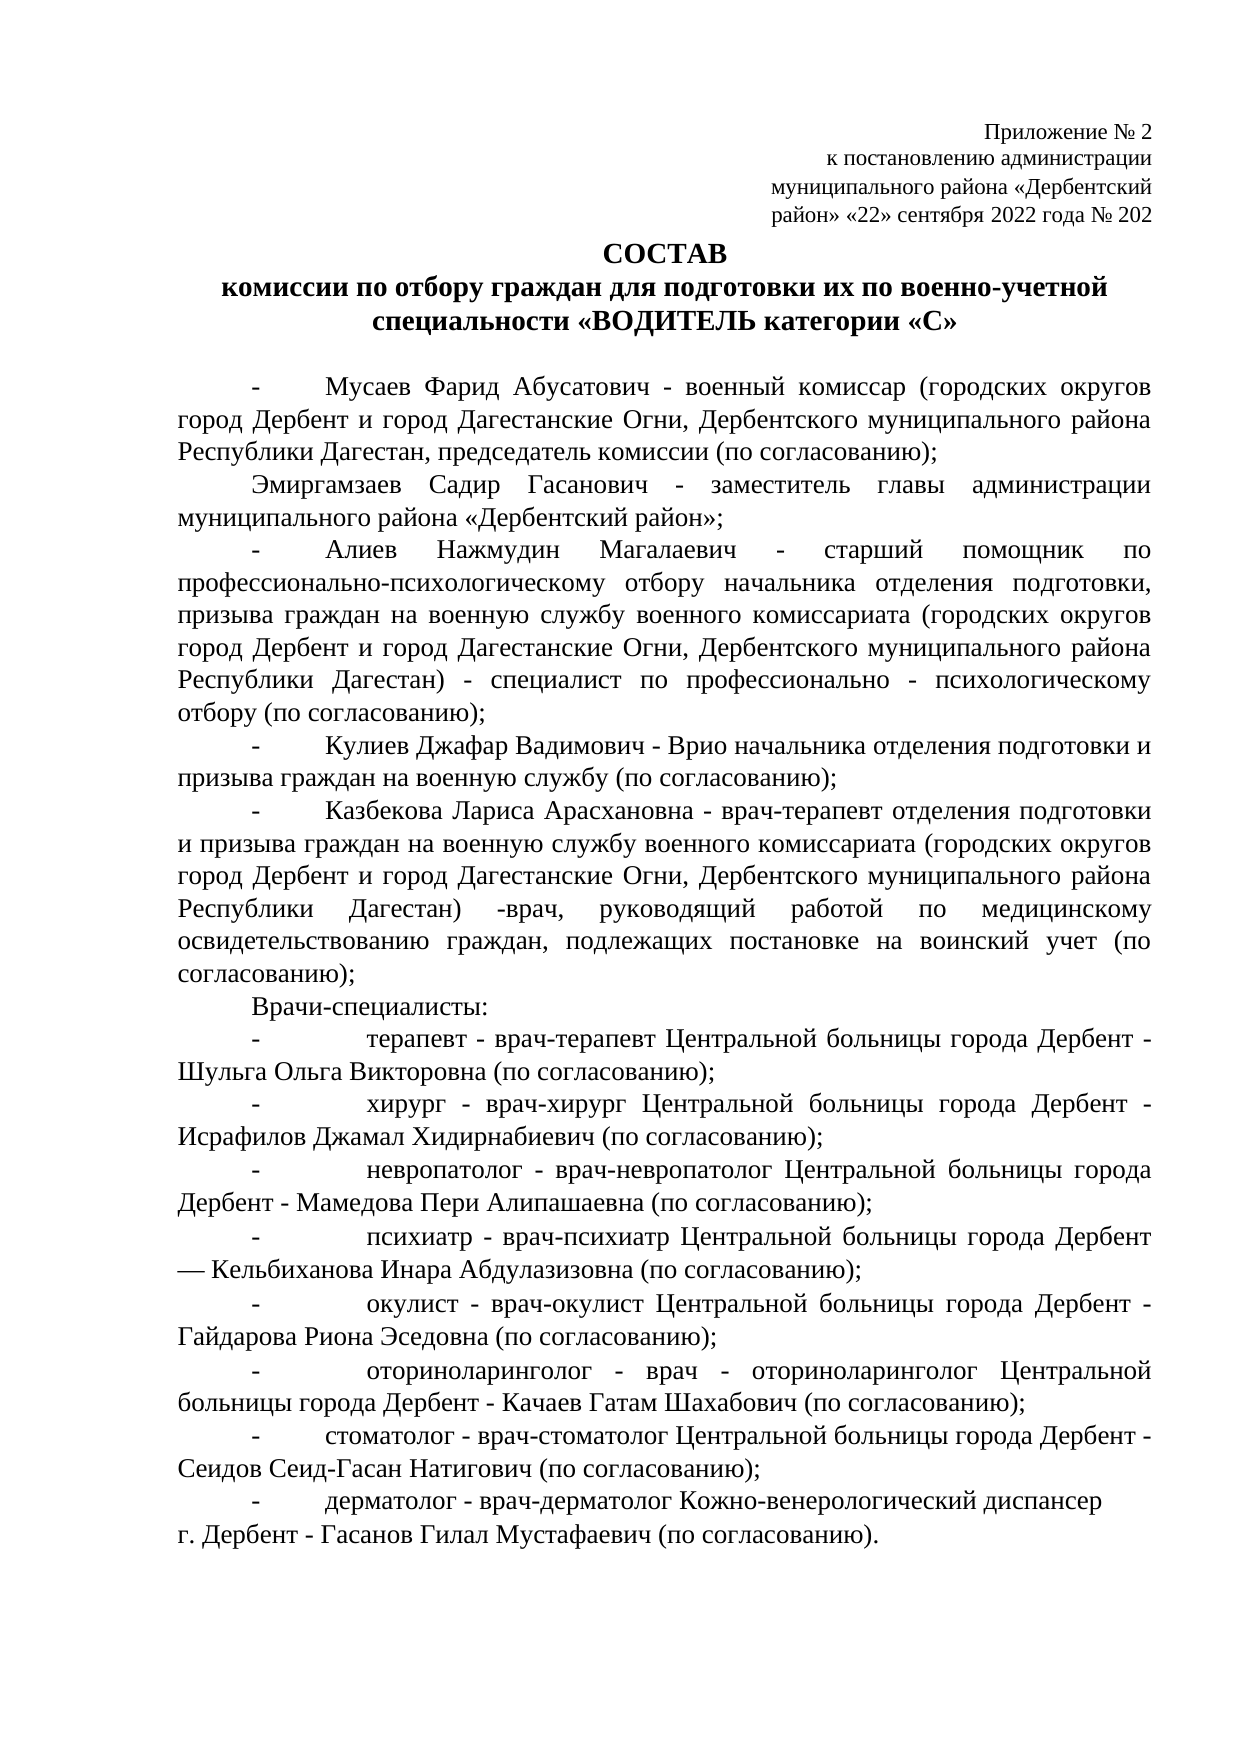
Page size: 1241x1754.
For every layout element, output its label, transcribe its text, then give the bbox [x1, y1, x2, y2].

text СОСТАВ [177, 236, 1152, 269]
text специальности «ВОДИТЕЛЬ категории «С» [177, 303, 1152, 337]
list невропатолог - врач-невропатолог Центральной больницы города Дербент - Мамедова Пери Алипашаевна (по согласованию); [177, 1153, 1152, 1217]
list Мусаев Фарид Абусатович - военный комиссар (городских округов город Дербент и город Дагестанские Огни, Дербентского муниципального района Республики Дагестан, председатель комиссии (по согласованию); [177, 370, 1152, 467]
text Врачи-специалисты: [177, 990, 1152, 1021]
list Кулиев Джафар Вадимович - Врио начальника отделения подготовки и призыва граждан на военную службу (по согласованию); [177, 729, 1152, 793]
list дерматолог - врач-дерматолог Кожно-венерологический диспансер [177, 1484, 1152, 1516]
text г. Дербент - Гасанов Гилал Мустафаевич (по согласованию). [177, 1518, 1152, 1549]
list психиатр - врач-психиатр Центральной больницы города Дербент — Кельбиханова Инара Абдулазизовна (по согласованию); [177, 1220, 1152, 1284]
list хирург - врач-хирург Центральной больницы города Дербент - Исрафилов Джамал Хидирнабиевич (по согласованию); [177, 1087, 1152, 1151]
list оториноларинголог - врач - оториноларинголог Центральной больницы города Дербент - Качаев Гатам Шахабович (по согласованию); [177, 1354, 1152, 1418]
list терапевт - врач-терапевт Центральной больницы города Дербент - Шульга Ольга Викторовна (по согласованию); [177, 1022, 1152, 1086]
list стоматолог - врач-стоматолог Центральной больницы города Дербент - Сеидов Сеид-Гасан Натигович (по согласованию); [177, 1419, 1152, 1483]
list Казбекова Лариса Арасхановна - врач-терапевт отделения подготовки и призыва граждан на военную службу военного комиссариата (городских округов город Дербент и город Дагестанские Огни, Дербентского муниципального района Республики Дагестан) -врач, руководящий работой по медицинскому освидетельствованию граждан, подлежащих постановке на воинский учет (по согласованию); [177, 794, 1152, 988]
text Эмиргамзаев Садир Гасанович - заместитель главы администрации муниципального района «Дербентский район»; [177, 468, 1152, 532]
text комиссии по отбору граждан для подготовки их по военно-учетной [177, 269, 1152, 303]
list окулист - врач-окулист Центральной больницы города Дербент - Гайдарова Риона Эседовна (по согласованию); [177, 1287, 1152, 1352]
list Алиев Нажмудин Магалаевич - старший помощник по профессионально-психологическому отбору начальника отделения подготовки, призыва граждан на военную службу военного комиссариата (городских округов город Дербент и город Дагестанские Огни, Дербентского муниципального района Республики Дагестан) - специалист по профессионально - психологическому отбору (по согласованию); [177, 533, 1152, 727]
text Приложение № 2 [769, 118, 1152, 144]
text к постановлению администрации муниципального района «Дербентский район» «22» сентября 2022 года № 202 [769, 144, 1152, 228]
